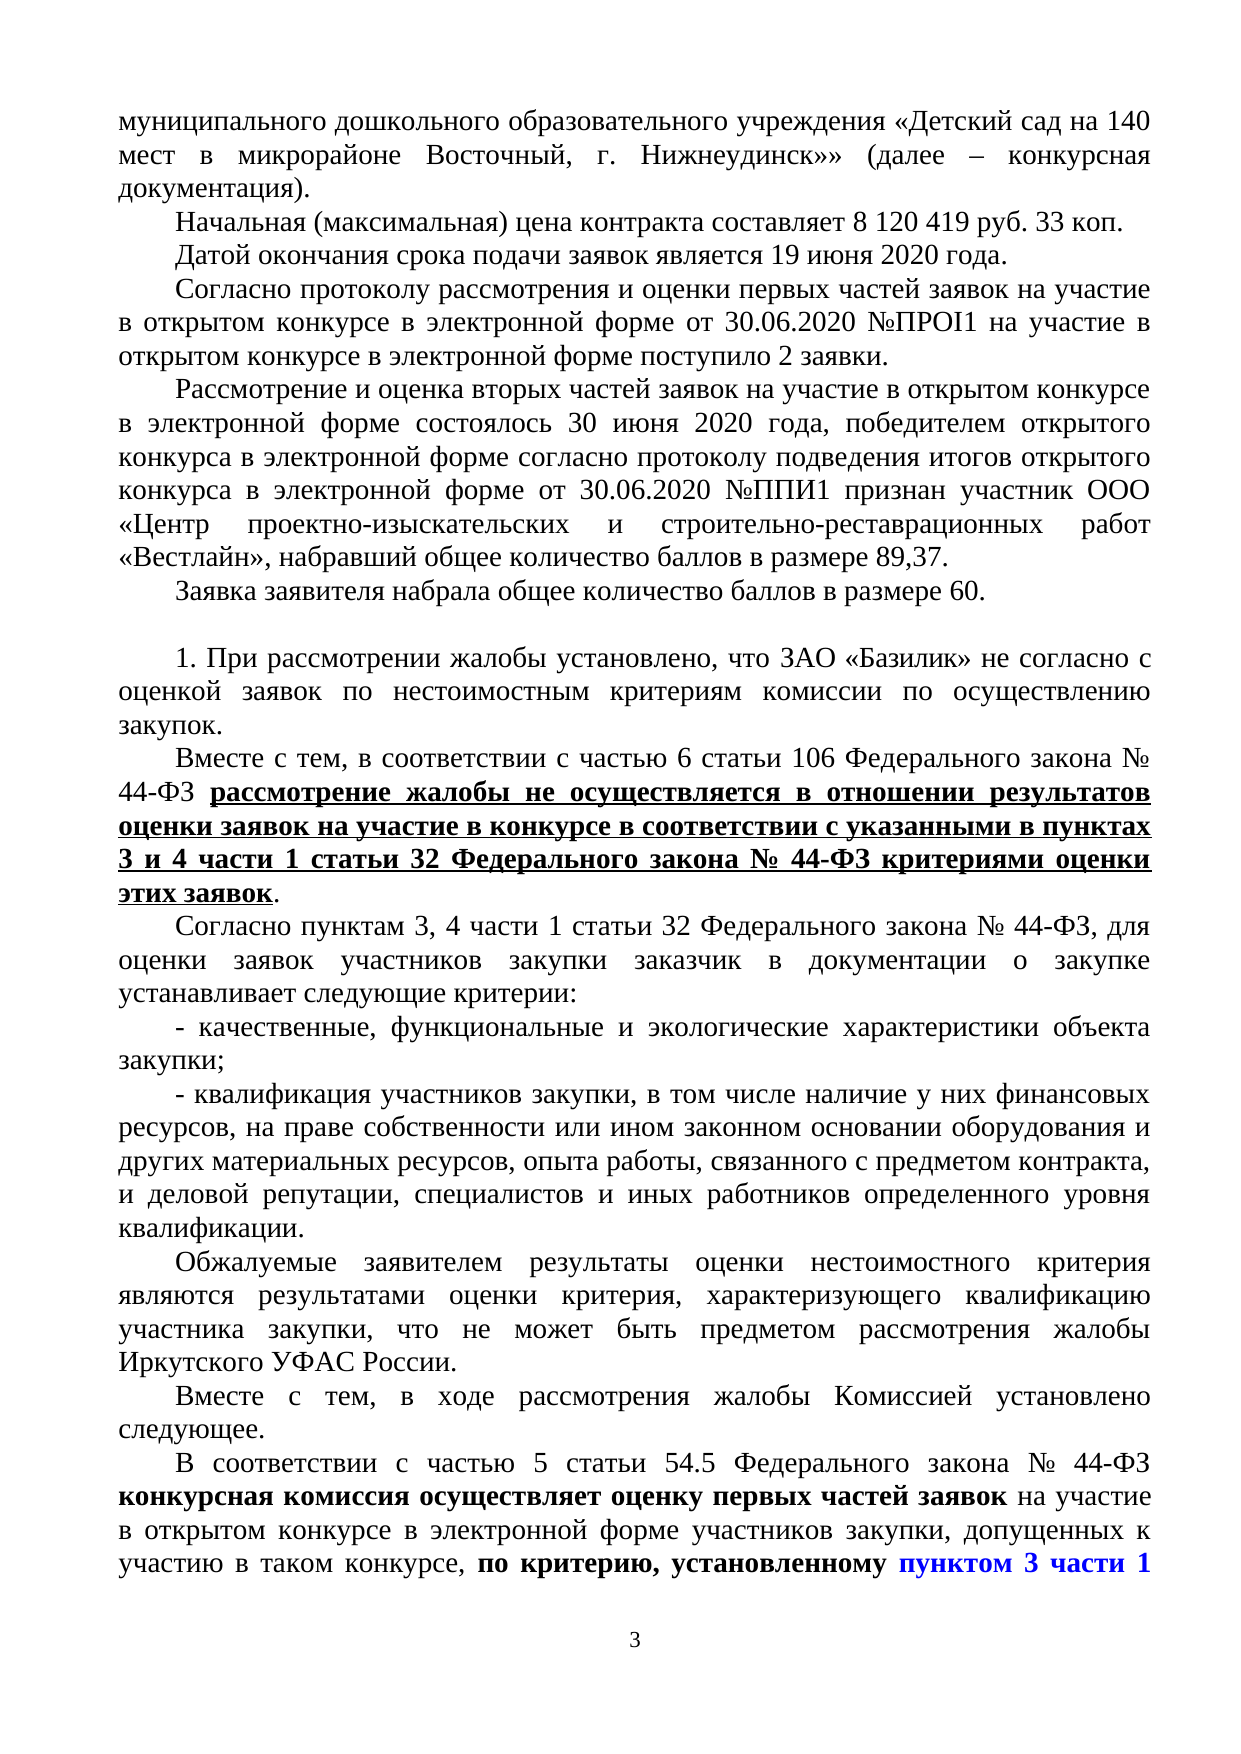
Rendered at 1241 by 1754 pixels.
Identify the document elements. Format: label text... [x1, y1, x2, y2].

text Рассмотрение и оценка вторых частей заявок на участие в открытом конкурсе в электронной форме состоялось 30 июня 2020 года, победителем открытого конкурса в электронной форме согласно протоколу подведения итогов открытого конкурса в электронной форме от 30.06.2020 №ППИ1 признан участник ООО «Центр проектно-изыскательских и строительно-реставрационных работ «Вестлайн», набравший общее количество баллов в размере 89,37. [118, 372, 1152, 573]
text 1. При рассмотрении жалобы установлено, что ЗАО «Базилик» не согласно с оценкой заявок по нестоимостным критериям комиссии по осуществлению закупок. [118, 640, 1152, 741]
text Датой окончания срока подачи заявок является 19 июня 2020 года. [118, 237, 1152, 271]
text Обжалуемые заявителем результаты оценки нестоимостного критерия являются результатами оценки критерия, характеризующего квалификацию участника закупки, что не может быть предметом рассмотрения жалобы Иркутского УФАС России. [118, 1244, 1152, 1378]
text Начальная (максимальная) цена контракта составляет 8 120 419 руб. 33 коп. [118, 204, 853, 237]
text Вместе с тем, в соответствии с частью 6 статьи 106 Федерального закона № 44-ФЗ рассмотрение жалобы не осуществляется в отношении результатов оценки заявок на участие в конкурсе в соответствии с указанными в пунктах 3 и 4 части 1 статьи 32 Федерального закона № 44-ФЗ критериями оценки этих заявок. [118, 872, 1152, 908]
text - качественные, функциональные и экологические характеристики объекта закупки; [118, 1009, 1152, 1076]
text Вместе с тем, в соответствии с частью 6 статьи 106 Федерального закона № 44-ФЗ рассмотрение жалобы не осуществляется в отношении результатов оценки заявок на участие в конкурсе в соответствии с указанными в пунктах 3 и 4 части 1 статьи 32 Федерального закона № 44-ФЗ критериями оценки этих заявок. [118, 741, 1152, 837]
text Вместе с тем, в соответствии с частью 6 статьи 106 Федерального закона № 44-ФЗ рассмотрение жалобы не осуществляется в отношении результатов оценки заявок на участие в конкурсе в соответствии с указанными в пунктах 3 и 4 части 1 статьи 32 Федерального закона № 44-ФЗ критериями оценки этих заявок. [118, 838, 1152, 870]
text Согласно протоколу рассмотрения и оценки первых частей заявок на участие в открытом конкурсе в электронной форме от 30.06.2020 №ПРОI1 на участие в открытом конкурсе в электронной форме поступило 2 заявки. [118, 271, 1152, 372]
text Согласно пунктам 3, 4 части 1 статьи 32 Федерального закона № 44-ФЗ, для оценки заявок участников закупки заказчик в документации о закупке устанавливает следующие критерии: [118, 908, 1152, 1009]
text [118, 1445, 1152, 1579]
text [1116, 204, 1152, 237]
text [118, 103, 1152, 204]
text Заявка заявителя набрала общее количество баллов в размере 60. [118, 573, 1152, 606]
text - квалификация участников закупки, в том числе наличие у них финансовых ресурсов, на праве собственности или ином законном основании оборудования и других материальных ресурсов, опыта работы, связанного с предметом контракта, и деловой репутации, специалистов и иных работников определенного уровня квалификации. [118, 1076, 1152, 1244]
text Вместе с тем, в ходе рассмотрения жалобы Комиссией установлено следующее. [118, 1378, 1152, 1445]
